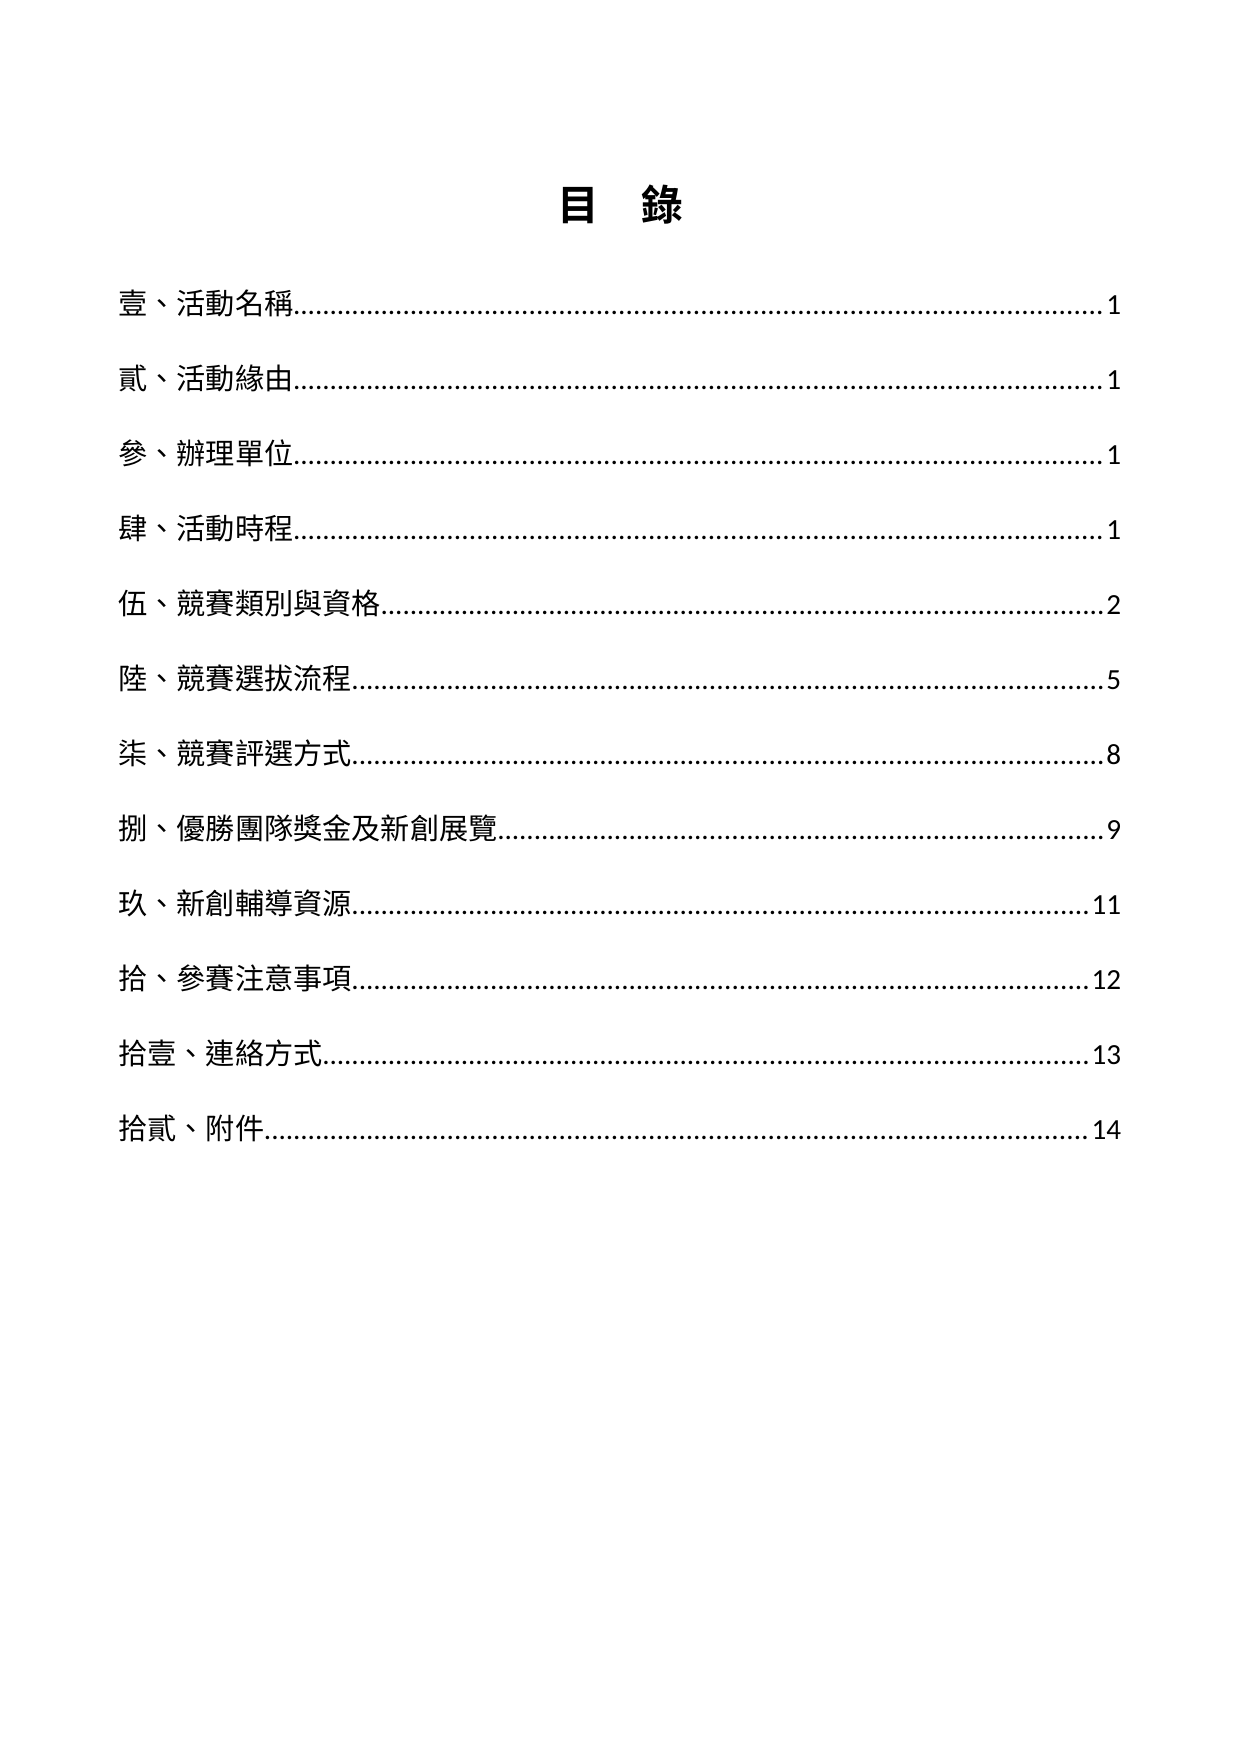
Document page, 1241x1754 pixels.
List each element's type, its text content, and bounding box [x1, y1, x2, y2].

text 柒、競賽評選方式 8 [118, 714, 1122, 789]
text 玖、新創輔導資源 11 [118, 864, 1122, 939]
text 參、辦理單位 1 [118, 414, 1122, 489]
text 貳、活動緣由 1 [118, 339, 1122, 414]
text 陸、競賽選拔流程 5 [118, 639, 1122, 714]
text 拾壹、連絡方式 13 [118, 1014, 1122, 1089]
text 目 錄 [118, 164, 1122, 239]
text 捌、優勝團隊獎金及新創展覽 9 [118, 789, 1122, 864]
text 伍、競賽類別與資格 2 [118, 564, 1122, 639]
text 拾、參賽注意事項 12 [118, 939, 1122, 1014]
text 拾貳、附件 14 [118, 1089, 1122, 1164]
text 壹、活動名稱 1 [118, 264, 1122, 339]
text 肆、活動時程 1 [118, 489, 1122, 564]
